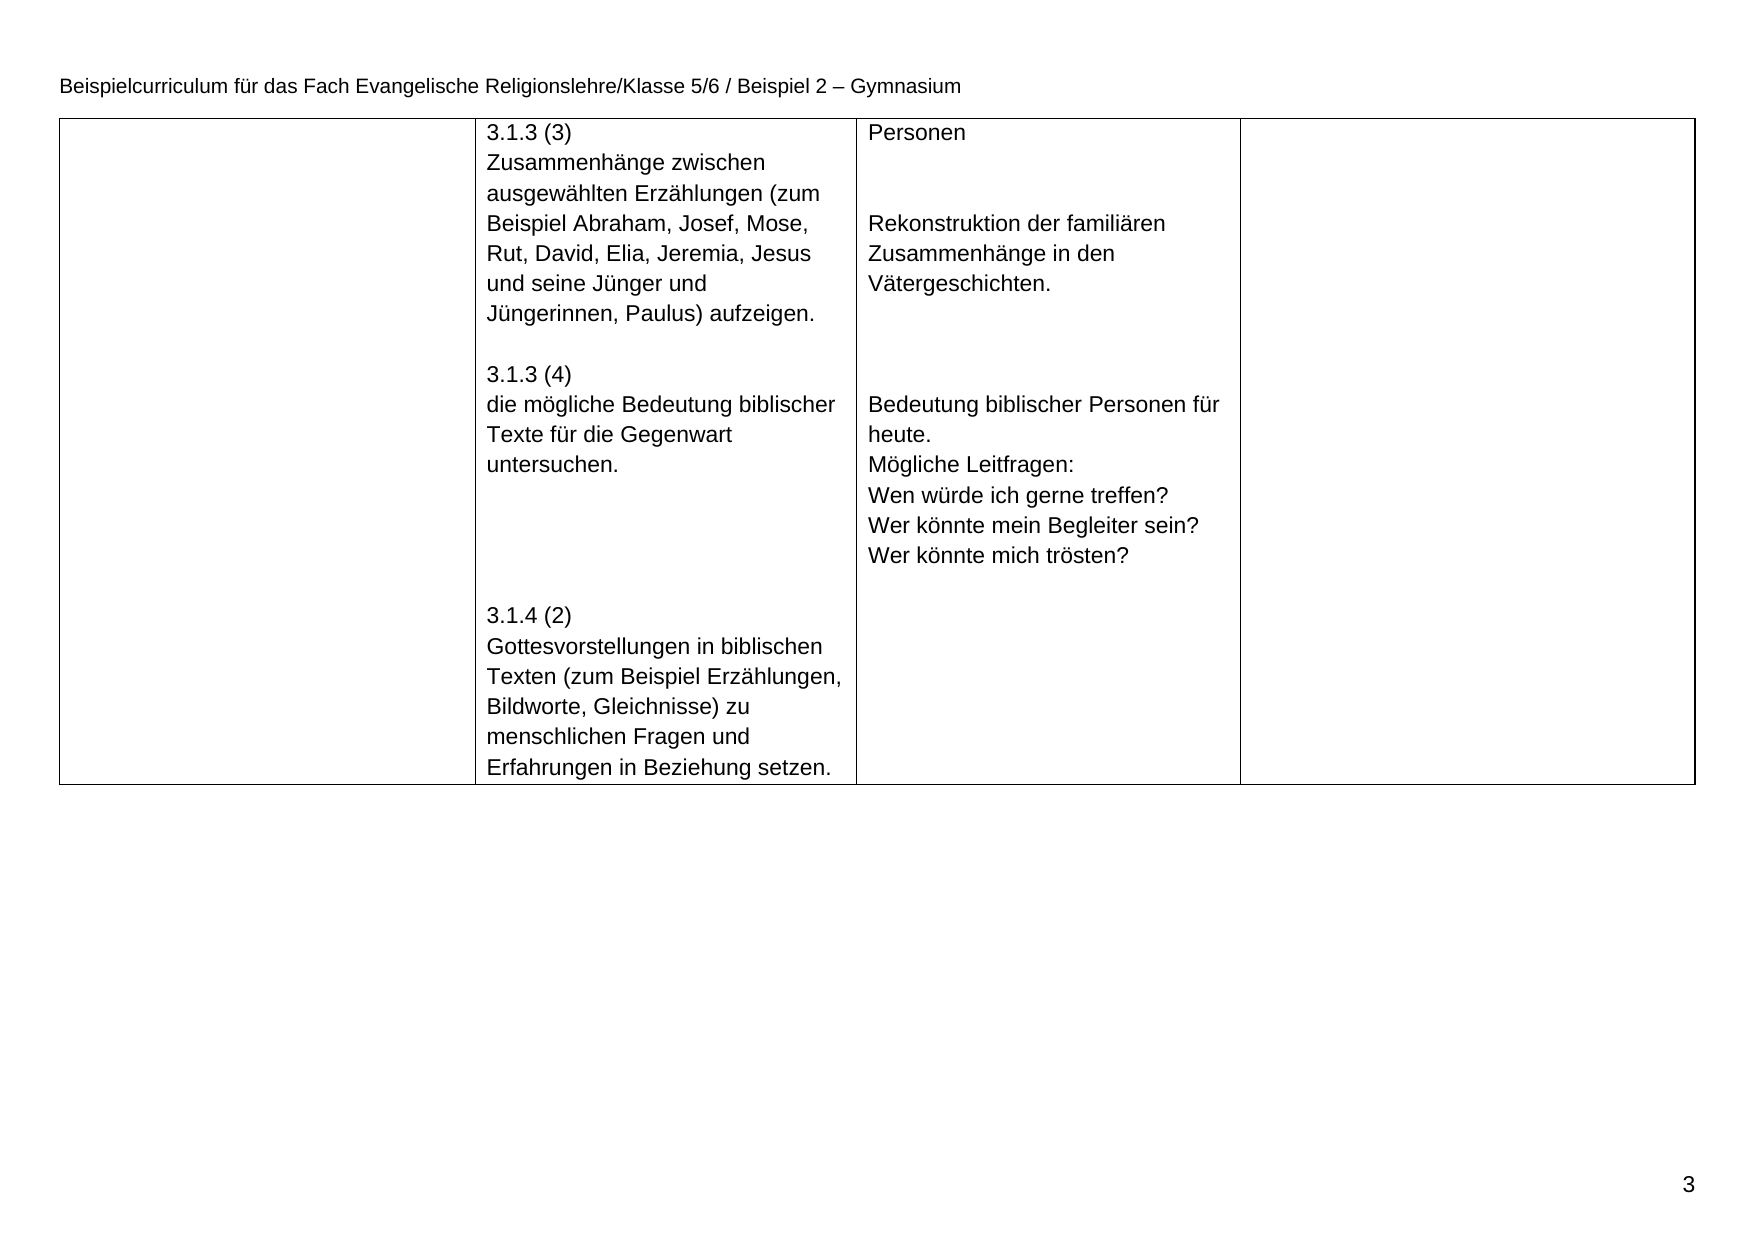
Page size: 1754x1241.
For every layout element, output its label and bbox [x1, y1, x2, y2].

table_cell [857, 119, 1240, 784]
table_cell [60, 119, 475, 784]
table_cell [476, 119, 856, 784]
table_cell [1241, 119, 1694, 784]
